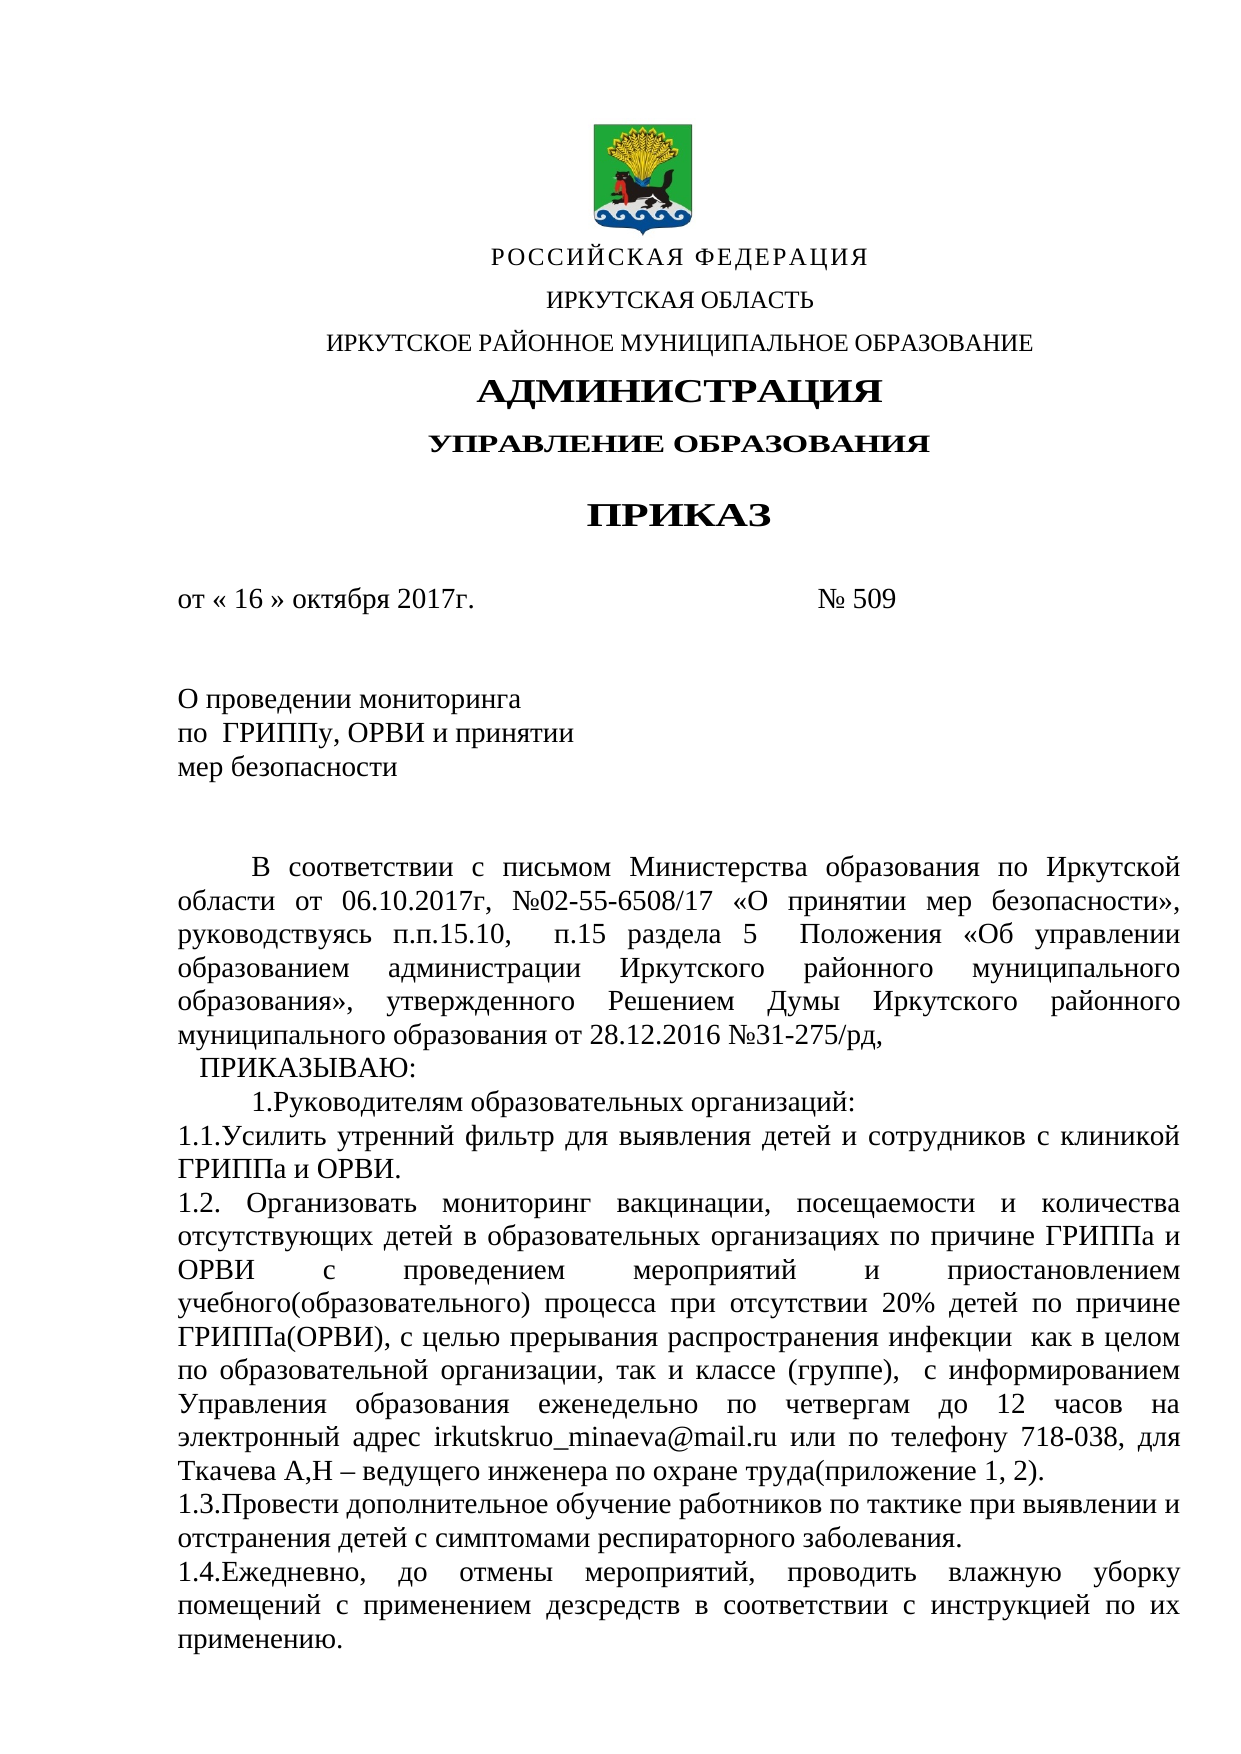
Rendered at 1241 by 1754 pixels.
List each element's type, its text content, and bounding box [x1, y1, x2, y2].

text АДМИНИСТРАЦИЯ [179, 371, 1181, 410]
text 1.4.Ежедневно, до отмены мероприятий, проводить влажную уборку помещений с применением дезсредств в соответствии с инструкцией по их применению. [177, 1554, 1181, 1654]
text мер безопасности [177, 749, 1152, 782]
text по ГРИППу, ОРВИ и принятии [177, 715, 1152, 749]
text от « 16 » октября 2017г. № 509 [177, 581, 1181, 614]
text О проведении мониторинга [177, 682, 1152, 715]
text ИРКУТСКАЯ ОБЛАСТЬ [179, 285, 1181, 314]
text В соответствии с письмом Министерства образования по Иркутской области от 06.10.2017г, №02-55-6508/17 «О принятии мер безопасности», руководствуясь п.п.15.10, п.15 раздела 5 Положения «Об управлении образованием администрации Иркутского районного муниципального образования», утвержденного Решением Думы Иркутского районного муниципального образования от 28.12.2016 №31-275/рд, [177, 849, 1181, 1051]
text 1.3.Провести дополнительное обучение работников по тактике при выявлении и отстранения детей с симптомами респираторного заболевания. [177, 1487, 1181, 1554]
text 1.2. Организовать мониторинг вакцинации, посещаемости и количества отсутствующих детей в образовательных организациях по причине ГРИППа и ОРВИ с проведением мероприятий и приостановлением учебного(образовательного) процесса при отсутствии 20% детей по причине ГРИППа(ОРВИ), с целью прерывания распространения инфекции как в целом по образовательной организации, так и классе (группе), с информированием Управления образования еженедельно по четвергам до 12 часов на электронный адрес irkutskruo_minaeva@mail.ru или по телефону 718-038, для Ткачева А,Н – ведущего инженера по охране труда(приложение 1, 2). [177, 1185, 1181, 1487]
text ПРИКАЗ [177, 495, 1181, 534]
text 1.Руководителям образовательных организаций: [177, 1084, 1181, 1118]
text УПРАВЛЕНИЕ ОБРАЗОВАНИЯ [177, 429, 1181, 458]
text 1.1.Усилить утренний фильтр для выявления детей и сотрудников с клиникой ГРИППа и ОРВИ. [177, 1118, 1181, 1185]
text ПРИКАЗЫВАЮ: [177, 1051, 1181, 1084]
picture [588, 118, 697, 242]
text РОССИЙСКАЯ ФЕДЕРАЦИЯ [177, 242, 1181, 271]
text ИРКУТСКОЕ РАЙОННОЕ МУНИЦИПАЛЬНОЕ ОБРАЗОВАНИЕ [178, 328, 1181, 357]
